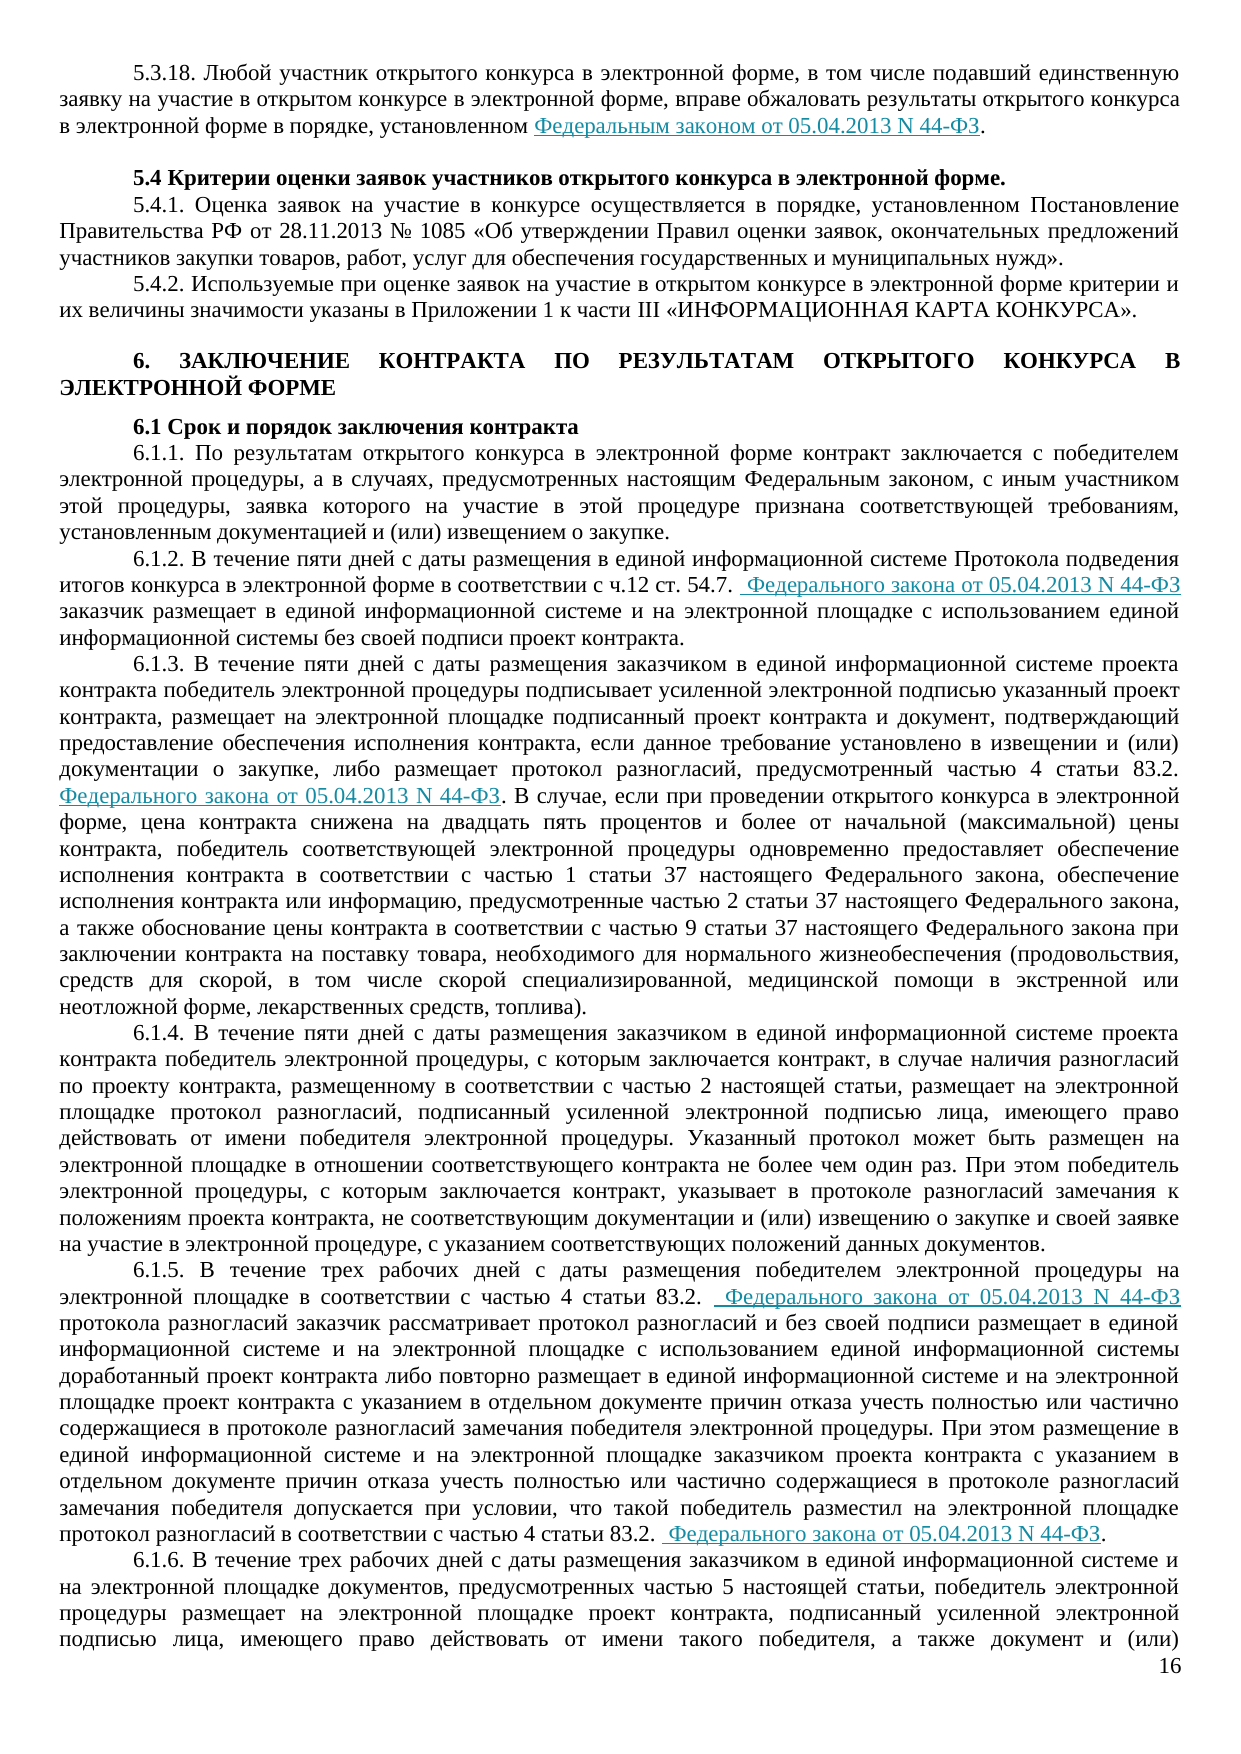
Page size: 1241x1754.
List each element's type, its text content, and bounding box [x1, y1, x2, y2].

text 6.1.1. По результатам открытого конкурса в электронной форме контракт заключается с победителем электронной процедуры, а в случаях, предусмотренных настоящим Федеральным законом, с иным участником этой процедуры, заявка которого на участие в этой процедуре признана соответствующей требованиям, установленным документацией и (или) извещением о закупке. [59, 439, 1181, 544]
text 5.3.18. Любой участник открытого конкурса в электронной форме, в том числе подавший единственную заявку на участие в открытом конкурсе в электронной форме, вправе обжаловать результаты открытого конкурса в электронной форме в порядке, установленном Федеральным законом от 05.04.2013 N 44-ФЗ. [59, 59, 1181, 138]
text 6.1 Срок и порядок заключения контракта [59, 413, 1181, 439]
text 5.4.1. Оценка заявок на участие в конкурсе осуществляется в порядке, установленном Постановление Правительства РФ от 28.11.2013 № 1085 «Об утверждении Правил оценки заявок, окончательных предложений участников закупки товаров, работ, услуг для обеспечения государственных и муниципальных нужд». [59, 191, 1181, 270]
text 6.1.2. В течение пяти дней с даты размещения в единой информационной системе Протокола подведения итогов конкурса в электронной форме в соответствии с ч.12 ст. 54.7. Федерального закона от 05.04.2013 N 44-ФЗ заказчик размещает в единой информационной системе и на электронной площадке с использованием единой информационной системы без своей подписи проект контракта. [59, 544, 1181, 650]
text 6.1.5. В течение трех рабочих дней с даты размещения победителем электронной процедуры на электронной площадке в соответствии с частью 4 статьи 83.2. Федерального закона от 05.04.2013 N 44-ФЗ протокола разногласий заказчик рассматривает протокол разногласий и без своей подписи размещает в единой информационной системе и на электронной площадке с использованием единой информационной системы доработанный проект контракта либо повторно размещает в единой информационной системе и на электронной площадке проект контракта с указанием в отдельном документе причин отказа учесть полностью или частично содержащиеся в протоколе разногласий замечания победителя электронной процедуры. При этом размещение в единой информационной системе и на электронной площадке заказчиком проекта контракта с указанием в отдельном документе причин отказа учесть полностью или частично содержащиеся в протоколе разногласий замечания победителя допускается при условии, что такой победитель разместил на электронной площадке протокол разногласий в соответствии с частью 4 статьи 83.2. Федерального закона от 05.04.2013 N 44-ФЗ. [59, 1256, 1181, 1546]
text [59, 1546, 1181, 1652]
text 6.1.3. В течение пяти дней с даты размещения заказчиком в единой информационной системе проекта контракта победитель электронной процедуры подписывает усиленной электронной подписью указанный проект контракта, размещает на электронной площадке подписанный проект контракта и документ, подтверждающий предоставление обеспечения исполнения контракта, если данное требование установлено в извещении и (или) документации о закупке, либо размещает протокол разногласий, предусмотренный частью 4 статьи 83.2. Федерального закона от 05.04.2013 N 44-ФЗ. В случае, если при проведении открытого конкурса в электронной форме, цена контракта снижена на двадцать пять процентов и более от начальной (максимальной) цены контракта, победитель соответствующей электронной процедуры одновременно предоставляет обеспечение исполнения контракта в соответствии с частью 1 статьи 37 настоящего Федерального закона, обеспечение исполнения контракта или информацию, предусмотренные частью 2 статьи 37 настоящего Федерального закона, а также обоснование цены контракта в соответствии с частью 9 статьи 37 настоящего Федерального закона при заключении контракта на поставку товара, необходимого для нормального жизнеобеспечения (продовольствия, средств для скорой, в том числе скорой специализированной, медицинской помощи в экстренной или неотложной форме, лекарственных средств, топлива). [59, 650, 1181, 1019]
text 5.4.2. Используемые при оценке заявок на участие в открытом конкурсе в электронной форме критерии и их величины значимости указаны в Приложении 1 к части III «ИНФОРМАЦИОННАЯ КАРТА КОНКУРСА». [59, 270, 1181, 323]
text 6.1.4. В течение пяти дней с даты размещения заказчиком в единой информационной системе проекта контракта победитель электронной процедуры, с которым заключается контракт, в случае наличия разногласий по проекту контракта, размещенному в соответствии с частью 2 настоящей статьи, размещает на электронной площадке протокол разногласий, подписанный усиленной электронной подписью лица, имеющего право действовать от имени победителя электронной процедуры. Указанный протокол может быть размещен на электронной площадке в отношении соответствующего контракта не более чем один раз. При этом победитель электронной процедуры, с которым заключается контракт, указывает в протоколе разногласий замечания к положениям проекта контракта, не соответствующим документации и (или) извещению о закупке и своей заявке на участие в электронной процедуре, с указанием соответствующих положений данных документов. [59, 1019, 1181, 1256]
text 5.4 Критерии оценки заявок участников открытого конкурса в электронной форме. [59, 164, 1181, 191]
text 6. ЗАКЛЮЧЕНИЕ КОНТРАКТА ПО РЕЗУЛЬТАТАМ ОТКРЫТОГО КОНКУРСА В ЭЛЕКТРОННОЙ ФОРМЕ [59, 348, 1181, 400]
